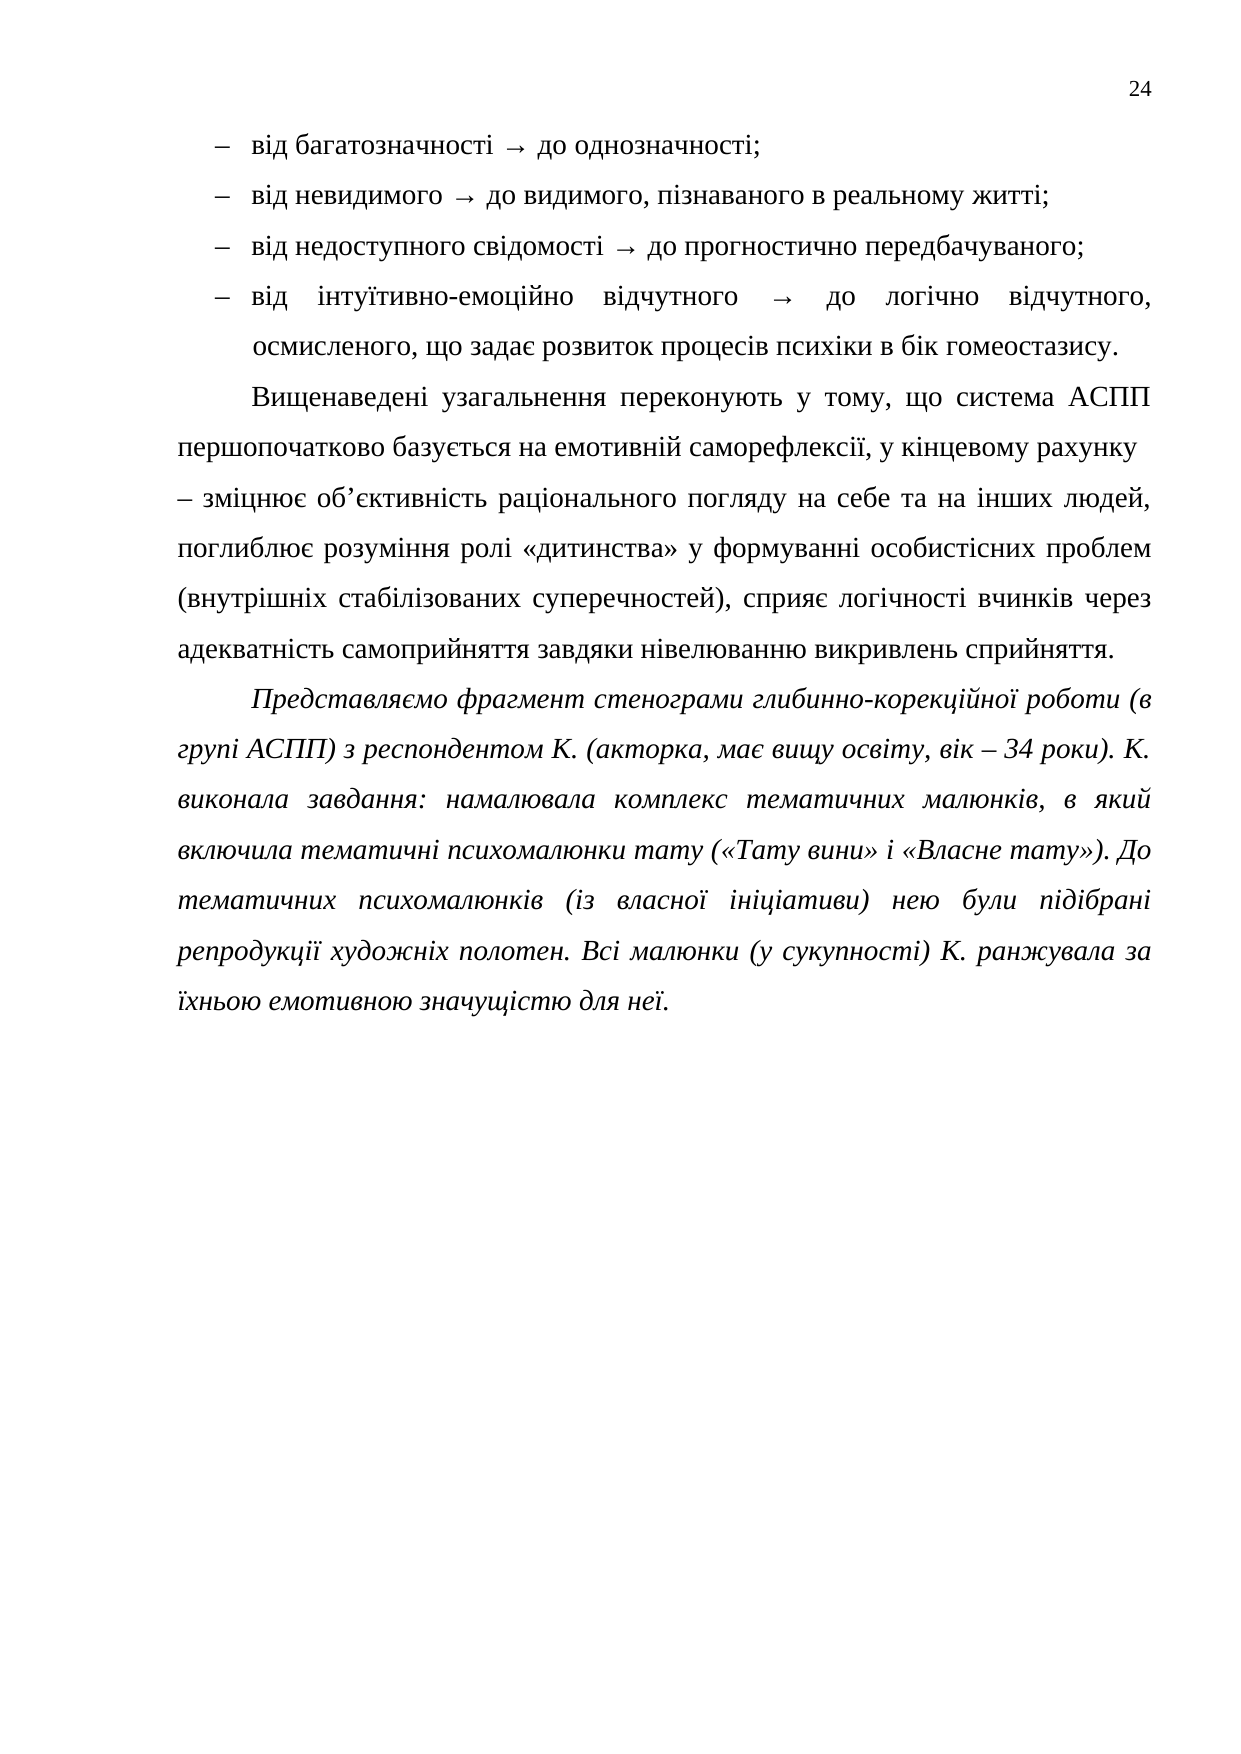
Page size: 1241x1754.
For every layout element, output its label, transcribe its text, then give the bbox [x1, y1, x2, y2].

list від інтуїтивно-емоційно відчутного → до логічно відчутного, осмисленого, що задає розвиток процесів психіки в бік гомеостазису. [215, 278, 1152, 362]
list від невидимого → до видимого, пізнаваного в реальному житті; [215, 177, 1217, 211]
list від недоступного свідомості → до прогностично передбачуваного; [215, 228, 1217, 261]
list від багатозначності → до однозначності; [215, 127, 1217, 161]
text – зміцнює об’єктивність раціонального погляду на себе та на інших людей, поглиблює розуміння ролі «дитинства» у формуванні особистісних проблем (внутрішніх стабілізованих суперечностей), сприяє логічності вчинків через адекватність самоприйняття завдяки нівелюванню викривлень сприйняття. [177, 480, 1152, 664]
text Вищенаведені узагальнення переконують у тому, що система АСПП першопочатково базується на емотивній саморефлексії, у кінцевому рахунку [177, 379, 1152, 463]
text Представляємо фрагмент стенограми глибинно-корекційної роботи (в групі АСПП) з респондентом К. (акторка, має вищу освіту, вік – 34 роки). К. виконала завдання: намалювала комплекс тематичних малюнків, в який включила тематичні психомалюнки тату («Тату вини» і «Власне тату»). До тематичних психомалюнків (із власної ініціативи) нею були підібрані репродукції художніх полотен. Всі малюнки (у сукупності) К. ранжувала за їхньою емотивною значущістю для неї. [177, 681, 1152, 1016]
